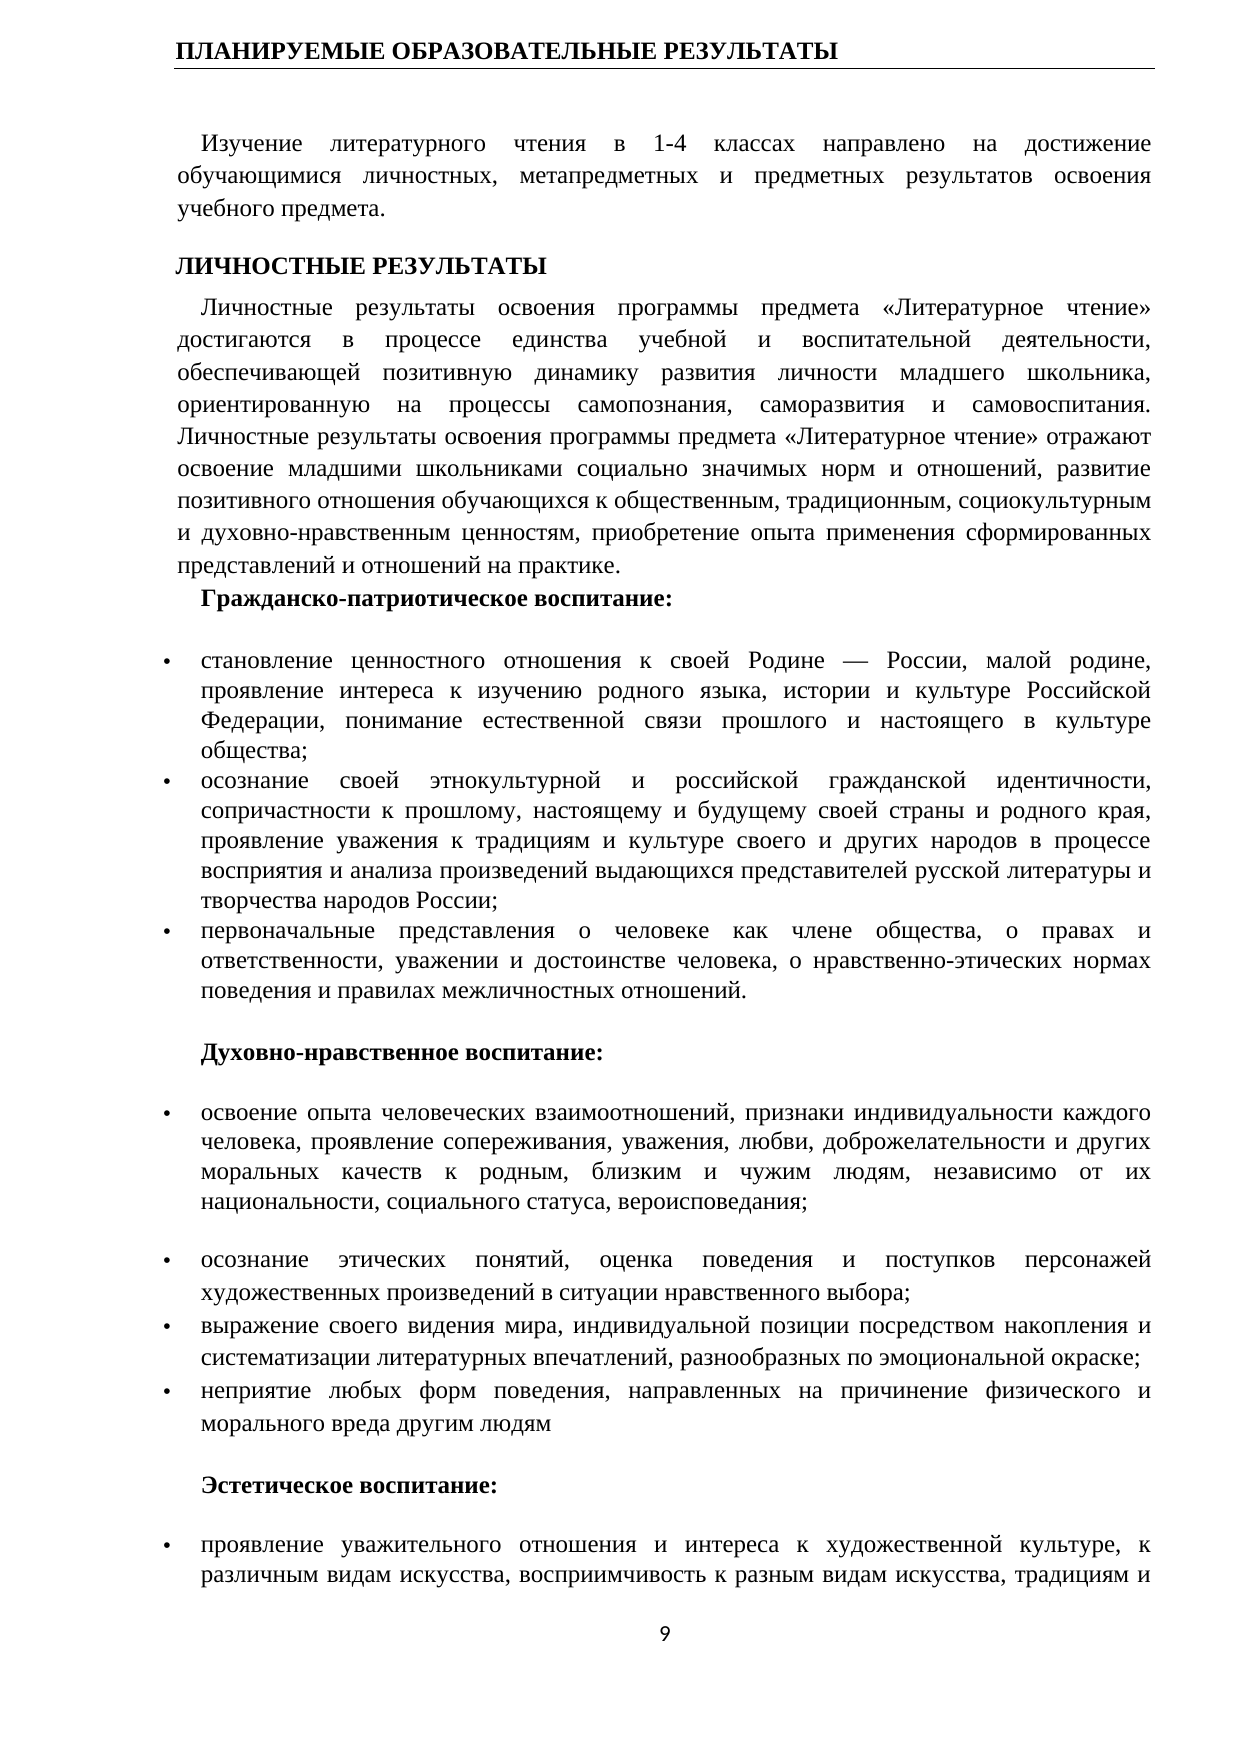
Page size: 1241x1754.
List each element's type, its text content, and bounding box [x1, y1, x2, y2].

list осознание этических понятий, оценка поведения и поступков персонажей художественных произведений в ситуации нравственного выбора; [163, 1244, 1152, 1306]
list неприятие любых форм поведения, направленных на причинение физического и морального вреда другим людям [163, 1376, 1152, 1437]
list осознание своей этнокультурной и российской гражданской идентичности, сопричастности к прошлому, настоящему и будущему своей страны и родного края, проявление уважения к традициям и культуре своего и других народов в процессе восприятия и анализа произведений выдающихся представителей русской литературы и творчества народов России; [163, 765, 1152, 914]
text ЛИЧНОСТНЫЕ РЕЗУЛЬТАТЫ [175, 251, 1153, 280]
text Изучение литературного чтения в 1-4 классах направлено на достижение обучающимися личностных, метапредметных и предметных результатов освоения учебного предмета. [177, 128, 1152, 221]
text ПЛАНИРУЕМЫЕ ОБРАЗОВАТЕЛЬНЫЕ РЕЗУЛЬТАТЫ [175, 36, 1153, 64]
text Личностные результаты освоения программы предмета «Литературное чтение» достигаются в процессе единства учебной и воспитательной деятельности, обеспечивающей позитивную динамику развития личности младшего школьника, ориентированную на процессы самопознания, саморазвития и самовоспитания. Личностные результаты освоения программы предмета «Литературное чтение» отражают освоение младшими школьниками социально значимых норм и отношений, развитие позитивного отношения обучающихся к общественным, традиционным, социокультурным и духовно-нравственным ценностям, приобретение опыта применения сформированных представлений и отношений на практике. [177, 292, 1152, 578]
text Гражданско-патриотическое воспитание: [201, 583, 1153, 612]
list выражение своего видения мира, индивидуальной позиции посредством накопления и систематизации литературных впечатлений, разнообразных по эмоциональной окраске; [163, 1310, 1152, 1371]
text Эстетическое воспитание: [201, 1470, 1153, 1499]
text Духовно-нравственное воспитание: [201, 1037, 1153, 1066]
list освоение опыта человеческих взаимоотношений, признаки индивидуальности каждого человека, проявление сопереживания, уважения, любви, доброжелательности и других моральных качеств к родным, близким и чужим людям, независимо от их национальности, социального статуса, вероисповедания; [163, 1097, 1152, 1215]
list становление ценностного отношения к своей Родине — России, малой родине, проявление интереса к изучению родного языка, истории и культуре Российской Федерации, понимание естественной связи прошлого и настоящего в культуре общества; [163, 645, 1152, 764]
list первоначальные представления о человеке как члене общества, о правах и ответственности, уважении и достоинстве человека, о нравственно-этических нормах поведения и правилах межличностных отношений. [163, 915, 1152, 1004]
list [163, 1529, 1152, 1588]
